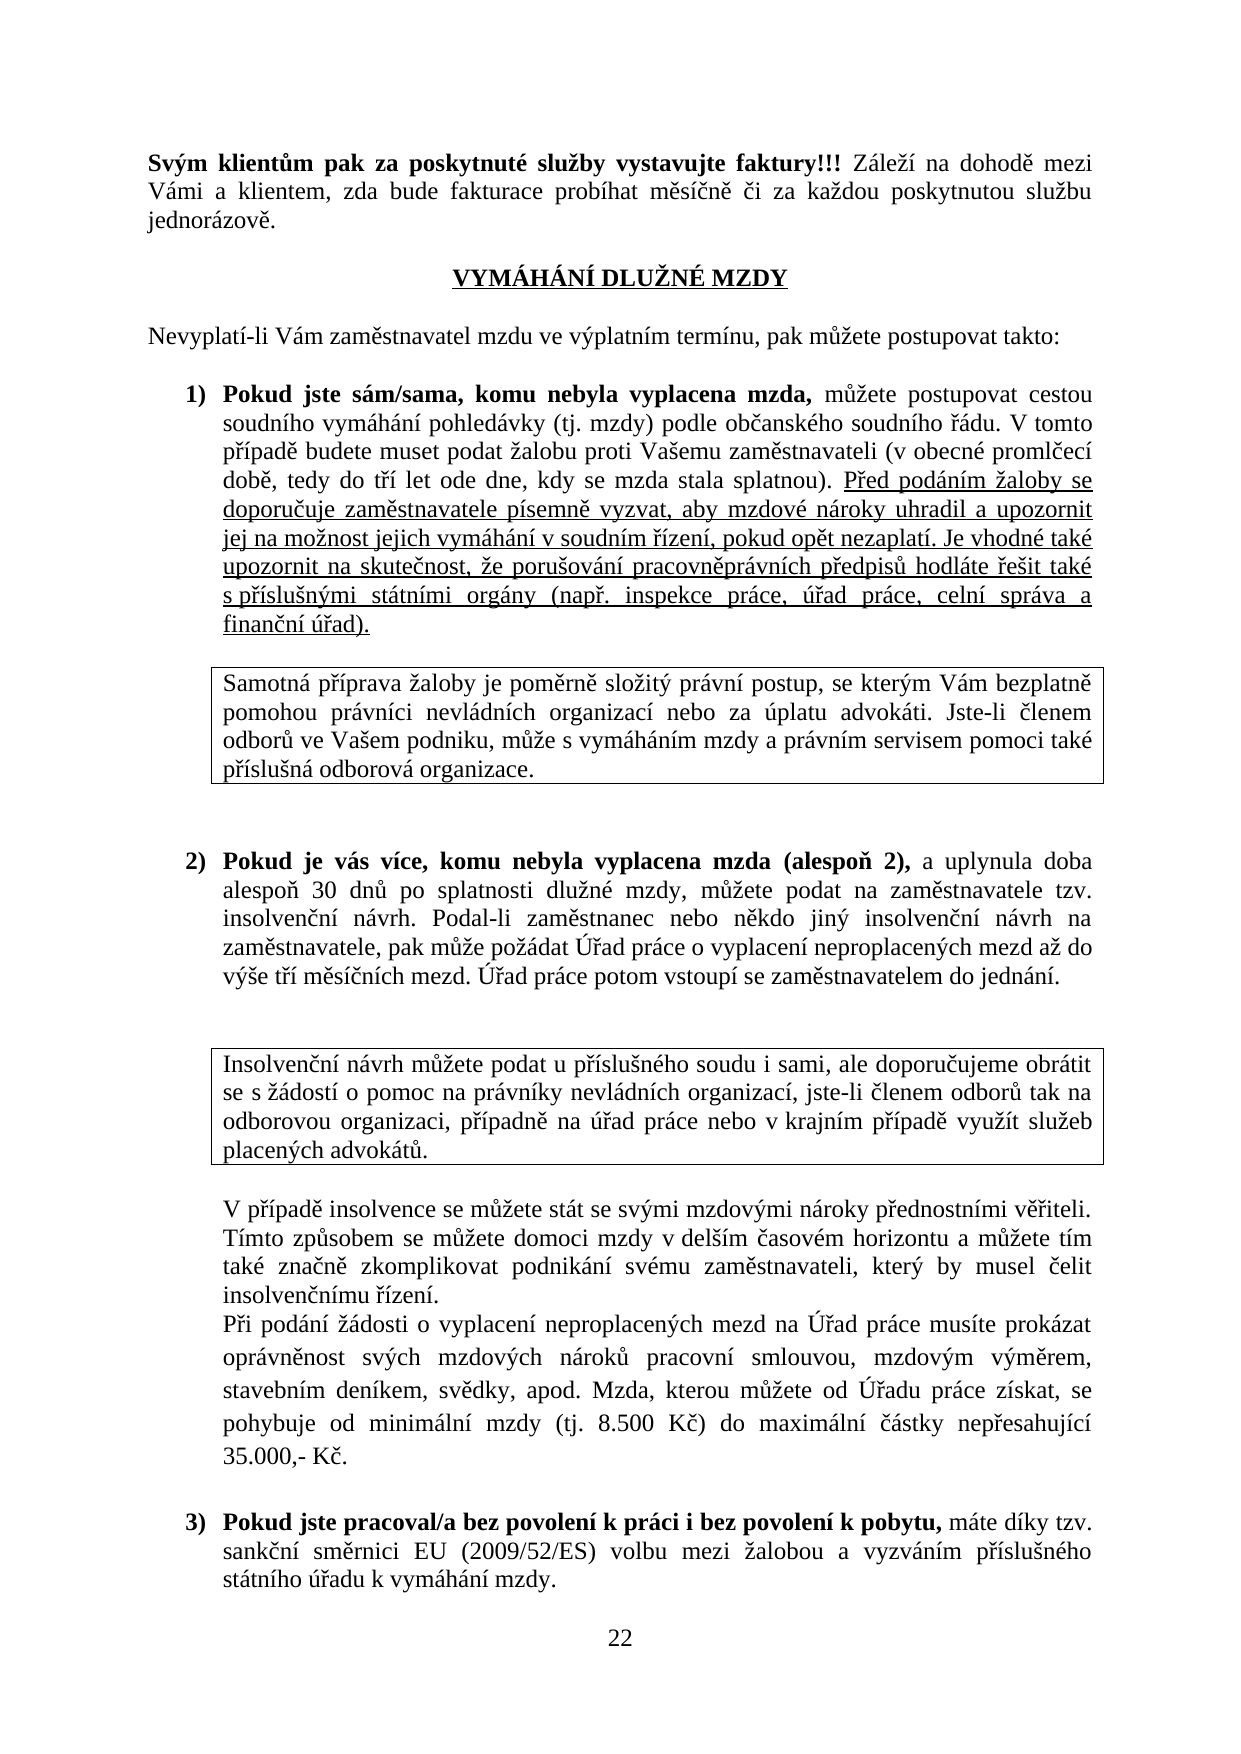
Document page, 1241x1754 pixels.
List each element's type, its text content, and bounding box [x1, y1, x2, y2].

list Pokud jste pracoval/a bez povolení k práci i bez povolení k pobytu, máte díky tzv. sankční směrnici EU (2009/52/ES) volbu mezi žalobou a vyzváním příslušného státního úřadu k vymáhání mzdy. [185, 1507, 1093, 1593]
text Nevyplatí-li Vám zaměstnavatel mzdu ve výplatním termínu, pak můžete postupovat takto: [148, 321, 1093, 350]
table_header Samotná příprava žaloby je poměrně složitý právní postup, se kterým Vám bezplatně pomohou právníci nevládních organizací nebo za úplatu advokáti. Jste-li členem odborů ve Vašem podniku, může s vymáháním mzdy a právním servisem pomoci také příslušná odborová organizace. [212, 668, 1103, 783]
list V případě insolvence se můžete stát se svými mzdovými nároky přednostními věřiteli. Tímto způsobem se můžete domoci mzdy v delším časovém horizontu a můžete tím také značně zkomplikovat podnikání svému zaměstnavateli, který by musel čelit insolvenčnímu řízení. [223, 1194, 1093, 1309]
list Při podání žádosti o vyplacení neproplacených mezd na Úřad práce musíte prokázat oprávněnost svých mzdových nároků pracovní smlouvou, mzdovým výměrem, stavebním deníkem, svědky, apod. Mzda, kterou můžete od Úřadu práce získat, se pohybuje od minimální mzdy (tj. 8.500 Kč) do maximální částky nepřesahující 35.000,- Kč. [223, 1309, 1093, 1470]
list Pokud je vás více, komu nebyla vyplacena mzda (alespoň 2), a uplynula doba alespoň 30 dnů po splatnosti dlužné mzdy, můžete podat na zaměstnavatele tzv. insolvenční návrh. Podal-li zaměstnanec nebo někdo jiný insolvenční návrh na zaměstnavatele, pak může požádat Úřad práce o vyplacení neproplacených mezd až do výše tří měsíčních mezd. Úřad práce potom vstoupí se zaměstnavatelem do jednání. [185, 846, 1093, 990]
text VYMÁHÁNÍ DLUŽNÉ MZDY [148, 263, 1093, 292]
table_header Insolvenční návrh můžete podat u příslušného soudu i sami, ale doporučujeme obrátit se s žádostí o pomoc na právníky nevládních organizací, jste-li členem odborů tak na odborovou organizaci, případně na úřad práce nebo v krajním případě využít služeb placených advokátů. [212, 1049, 1103, 1164]
list Pokud jste sám/sama, komu nebyla vyplacena mzda, můžete postupovat cestou soudního vymáhání pohledávky (tj. mzdy) podle občanského soudního řádu. V tomto případě budete muset podat žalobu proti Vašemu zaměstnavateli (v obecné promlčecí době, tedy do tří let ode dne, kdy se mzda stala splatnou). Před podáním žaloby se doporučuje zaměstnavatele písemně vyzvat, aby mzdové nároky uhradil a upozornit jej na možnost jejich vymáhání v soudním řízení, pokud opět nezaplatí. Je vhodné také upozornit na skutečnost, že porušování pracovněprávních předpisů hodláte řešit také s příslušnými státními orgány (např. inspekce práce, úřad práce, celní správa a finanční úřad). [185, 379, 1093, 638]
text Svým klientům pak za poskytnuté služby vystavujte faktury!!! Záleží na dohodě mezi Vámi a klientem, zda bude fakturace probíhat měsíčně či za každou poskytnutou službu jednorázově. [148, 148, 1093, 234]
